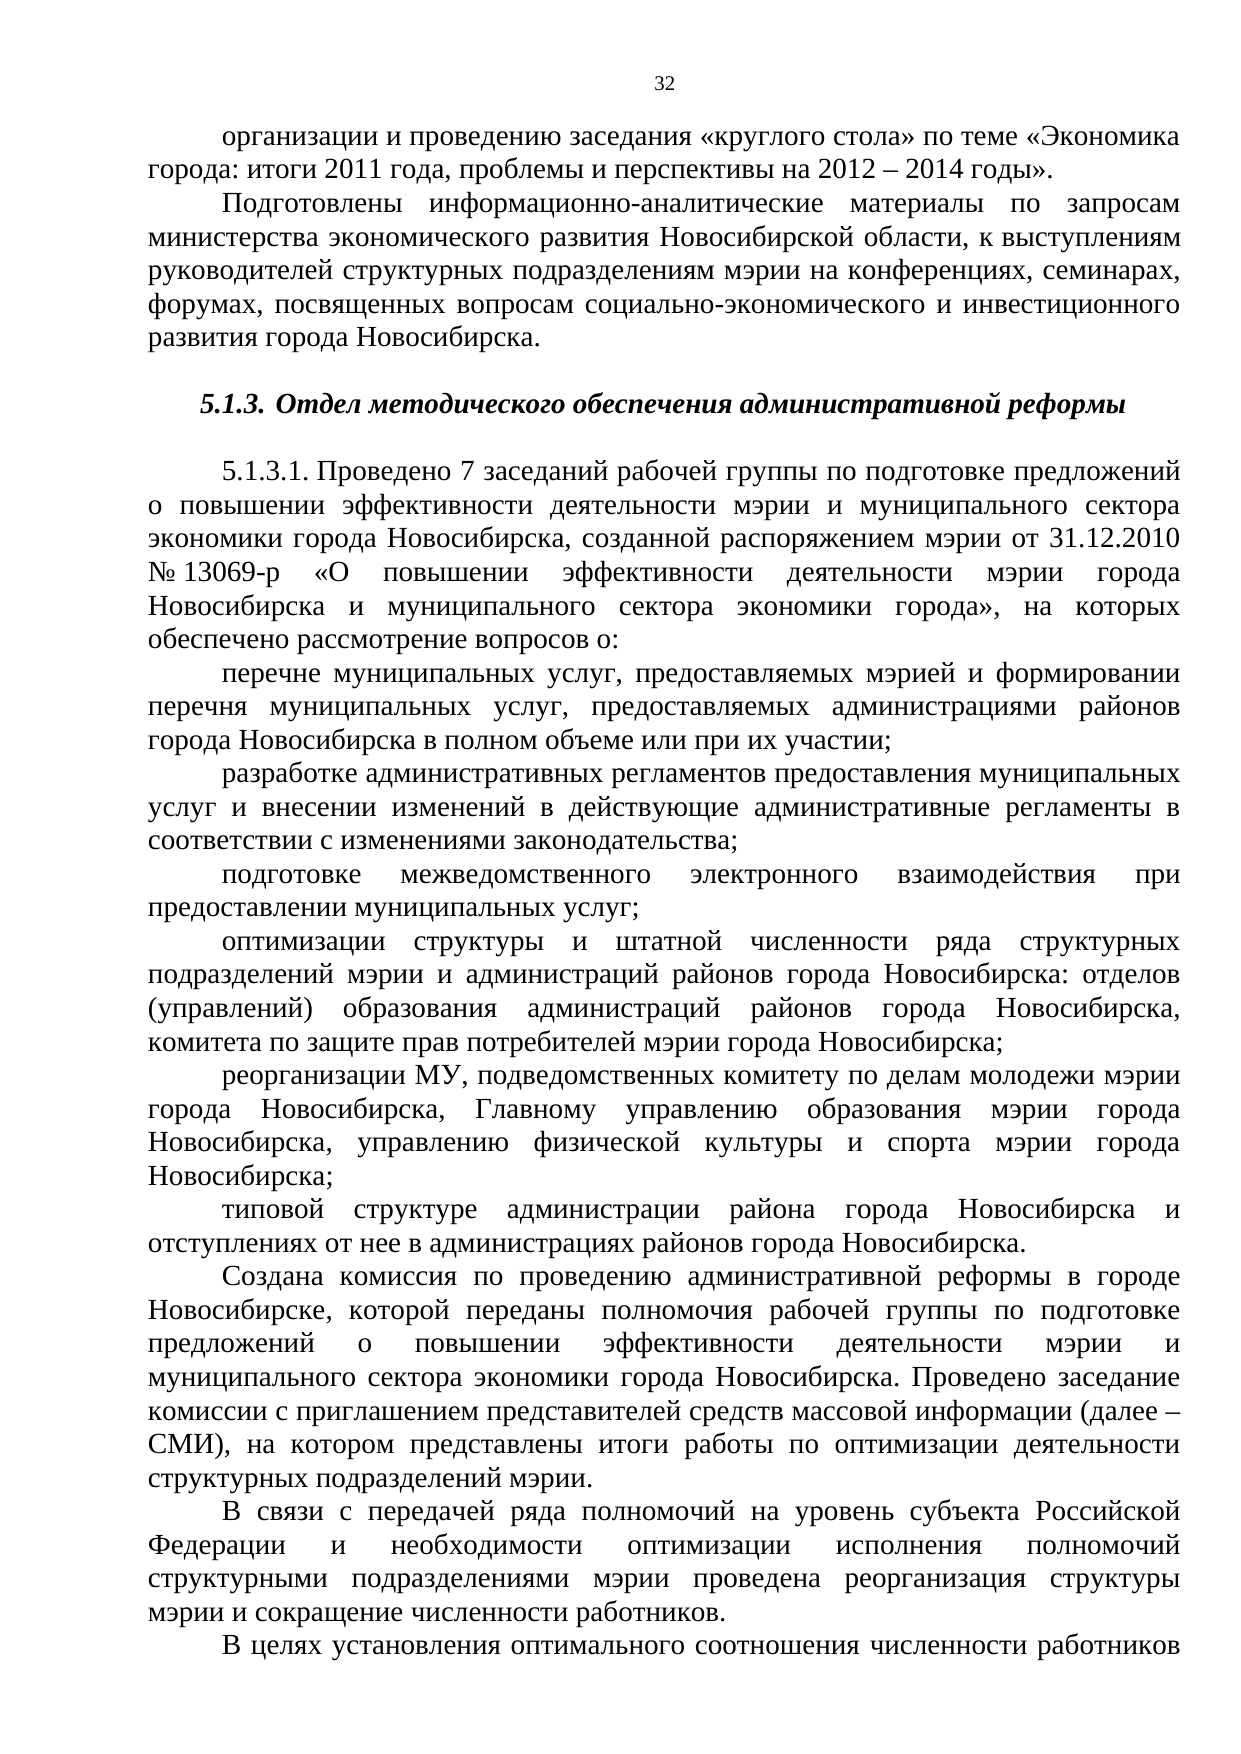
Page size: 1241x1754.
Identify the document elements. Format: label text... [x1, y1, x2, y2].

text Создана комиссия по проведению административной реформы в городе Новосибирске, которой переданы полномочия рабочей группы по подготовке предложений о повышении эффективности деятельности мэрии и муниципального сектора экономики города Новосибирска. Проведено заседание комиссии с приглашением представителей средств массовой информации (далее – СМИ), на котором представлены итоги работы по оптимизации деятельности структурных подразделений мэрии. [148, 1258, 1181, 1493]
text организации и проведению заседания «круглого стола» по теме «Экономика города: итоги 2011 года, проблемы и перспективы на 2012 – 2014 годы». [148, 118, 1181, 185]
text типовой структуре администрации района города Новосибирска и отступлениях от нее в администрациях районов города Новосибирска. [148, 1191, 1181, 1258]
text реорганизации МУ, подведомственных комитету по делам молодежи мэрии города Новосибирска, Главному управлению образования мэрии города Новосибирска, управлению физической культуры и спорта мэрии города Новосибирска; [148, 1057, 1181, 1191]
text разработке административных регламентов предоставления муниципальных услуг и внесении изменений в действующие административные регламенты в соответствии с изменениями законодательства; [148, 755, 1181, 856]
text оптимизации структуры и штатной численности ряда структурных подразделений мэрии и администраций районов города Новосибирска: отделов (управлений) образования администраций районов города Новосибирска, комитета по защите прав потребителей мэрии города Новосибирска; [148, 923, 1181, 1057]
text перечне муниципальных услуг, предоставляемых мэрией и формировании перечня муниципальных услуг, предоставляемых администрациями районов города Новосибирска в полном объеме или при их участии; [148, 655, 1181, 755]
text В связи с передачей ряда полномочий на уровень субъекта Российской Федерации и необходимости оптимизации исполнения полномочий структурными подразделениями мэрии проведена реорганизация структуры мэрии и сокращение численности работников. [148, 1493, 1181, 1627]
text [148, 1627, 1181, 1661]
text Подготовлены информационно-аналитические материалы по запросам министерства экономического развития Новосибирской области, к выступлениям руководителей структурных подразделениям мэрии на конференциях, семинарах, форумах, посвященных вопросам социально-экономического и инвестиционного развития города Новосибирска. [148, 185, 1181, 353]
text 5.1.3. Отдел методического обеспечения административной реформы [148, 386, 1181, 420]
text подготовке межведомственного электронного взаимодействия при предоставлении муниципальных услуг; [148, 856, 1181, 923]
text 5.1.3.1. Проведено 7 заседаний рабочей группы по подготовке предложений о повышении эффективности деятельности мэрии и муниципального сектора экономики города Новосибирска, созданной распоряжением мэрии от 31.12.2010 № 13069-р «О повышении эффективности деятельности мэрии города Новосибирска и муниципального сектора экономики города», на которых обеспечено рассмотрение вопросов о: [148, 453, 1181, 655]
